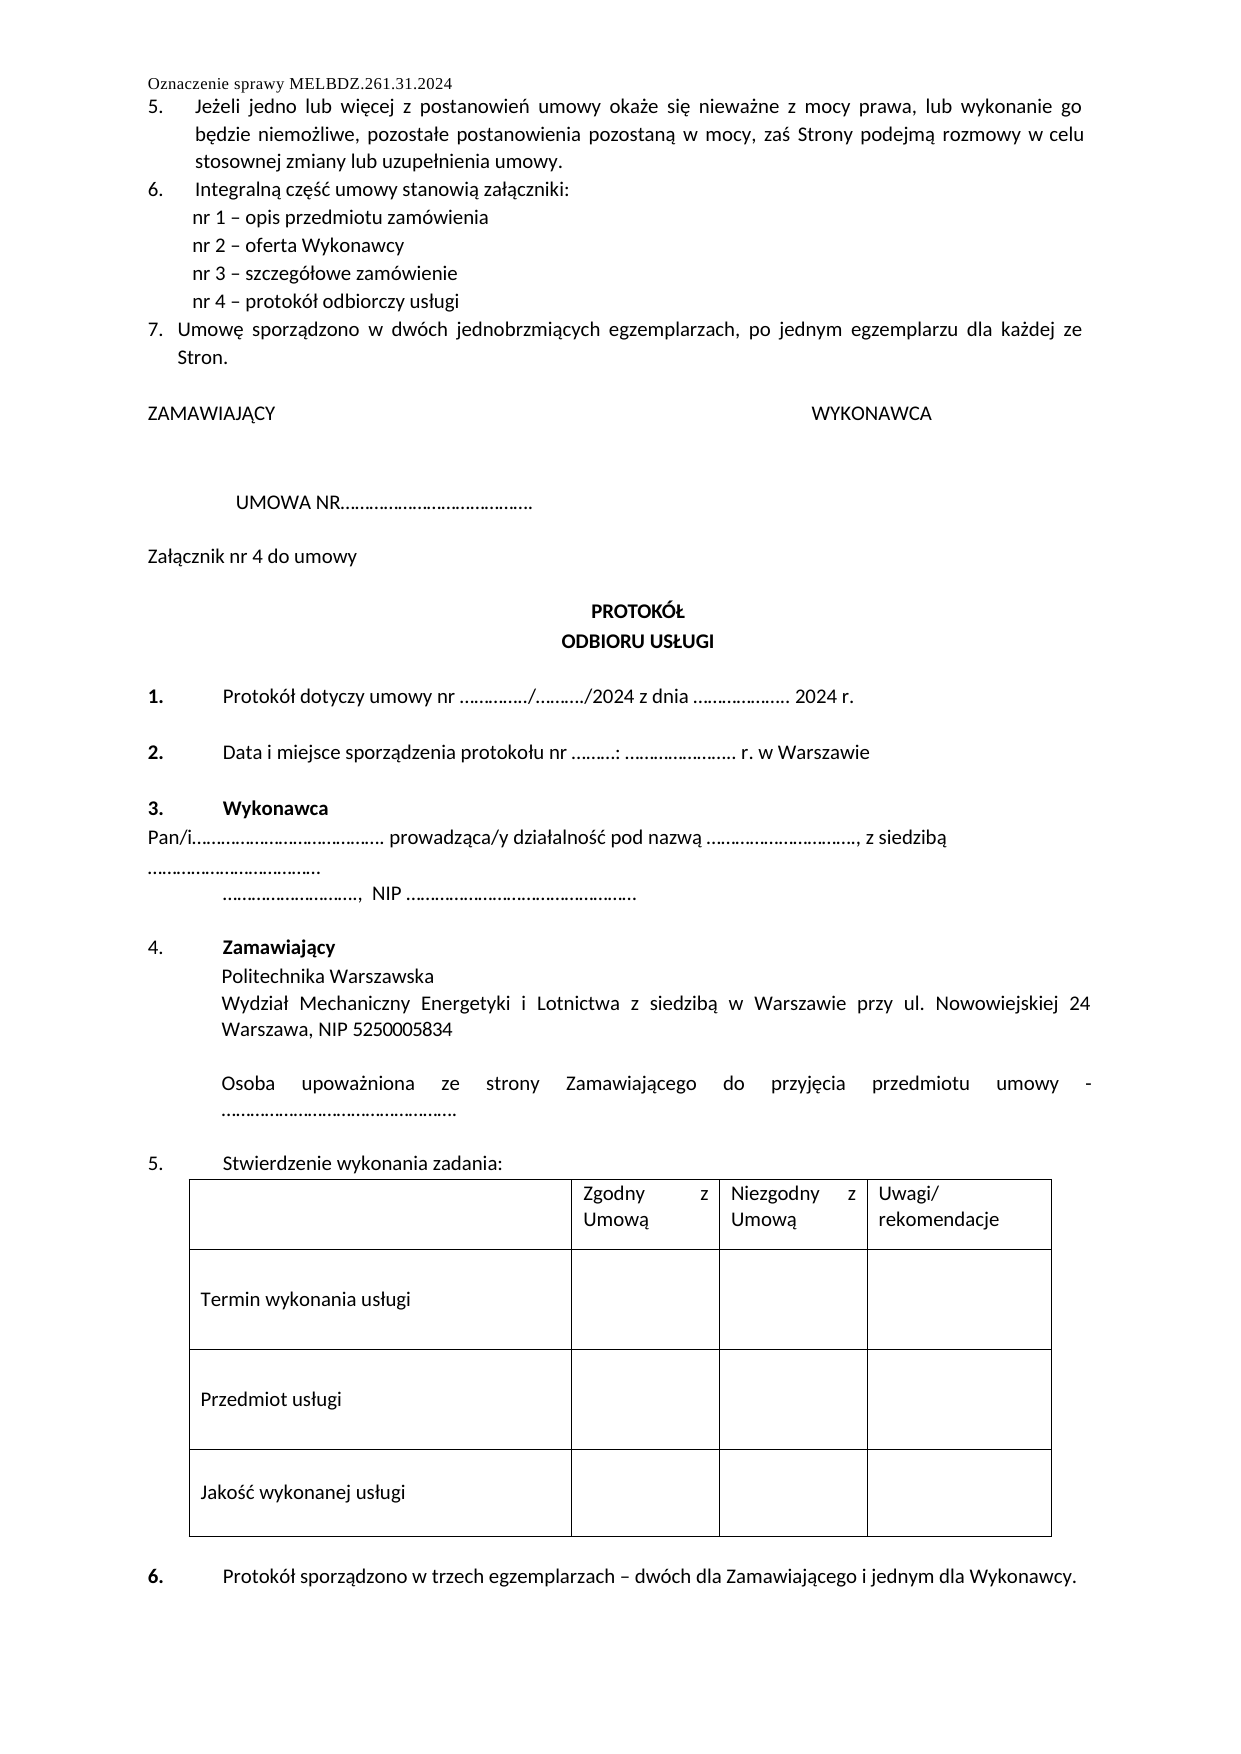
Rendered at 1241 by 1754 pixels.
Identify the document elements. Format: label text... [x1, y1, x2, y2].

table_cell [720, 1450, 867, 1536]
table_cell [868, 1450, 1051, 1536]
list Integralną część umowy stanowią załączniki: [148, 177, 1084, 202]
table_header Uwagi/ rekomendacje [868, 1180, 1051, 1249]
text UMOWA NR…………………………………. [148, 489, 1093, 515]
table_cell [572, 1350, 719, 1449]
text nr 2 – oferta Wykonawcy [177, 232, 1084, 258]
text ZAMAWIAJĄCY WYKONAWCA [148, 400, 1084, 425]
text ………………………., NIP ………………………………………… [223, 881, 1093, 906]
list Protokół dotyczy umowy nr …………../………./2024 z dnia ……………….. 2024 r. [148, 684, 1093, 709]
table_cell [868, 1350, 1051, 1449]
table_cell [572, 1450, 719, 1536]
table_cell Termin wykonania usługi [190, 1250, 571, 1349]
text Politechnika Warszawska [221, 963, 1093, 988]
table_cell [572, 1250, 719, 1349]
table_cell [720, 1250, 867, 1349]
table_cell [720, 1350, 867, 1449]
table_header Zgodny z Umową [572, 1180, 719, 1249]
text nr 4 – protokół odbiorczy usługi [177, 288, 1084, 314]
list Stwierdzenie wykonania zadania: [148, 1150, 1093, 1175]
table_cell Jakość wykonanej usługi [190, 1450, 571, 1536]
text Osoba upoważniona ze strony Zamawiającego do przyjęcia przedmiotu umowy - …………………………………………. [221, 1070, 1093, 1122]
list Data i miejsce sporządzenia protokołu nr ………: ………………….. r. w Warszawie [148, 739, 1093, 765]
text nr 3 – szczegółowe zamówienie [177, 260, 1084, 286]
table_cell Przedmiot usługi [190, 1350, 571, 1449]
text PROTOKÓŁ [148, 599, 1093, 624]
table_cell [868, 1250, 1051, 1349]
list Umowę sporządzono w dwóch jednobrzmiących egzemplarzach, po jednym egzemplarzu dla każdej ze Stron. [148, 316, 1084, 369]
text ODBIORU USŁUGI [148, 628, 1093, 653]
list Protokół sporządzono w trzech egzemplarzach – dwóch dla Zamawiającego i jednym dla Wykonawcy. [148, 1563, 1093, 1589]
table_header [190, 1180, 571, 1249]
text Załącznik nr 4 do umowy [148, 543, 1084, 568]
list Jeżeli jedno lub więcej z postanowień umowy okaże się nieważne z mocy prawa, lub wykonanie go będzie niemożliwe, pozostałe postanowienia pozostaną w mocy, zaś Strony podejmą rozmowy w celu stosownej zmiany lub uzupełnienia umowy. [148, 93, 1084, 174]
list Wykonawca [148, 795, 1093, 821]
table_header Niezgodny z Umową [720, 1180, 867, 1249]
text Wydział Mechaniczny Energetyki i Lotnictwa z siedzibą w Warszawie przy ul. Nowowiejskiej 24 Warszawa, NIP 5250005834 [221, 990, 1093, 1042]
text nr 1 – opis przedmiotu zamówienia [177, 204, 1084, 230]
list Zamawiający [148, 934, 1093, 959]
text Pan/i…………………………………. prowadząca/y działalność pod nazwą …………………………., z siedzibą ……………………………… [148, 824, 1093, 881]
